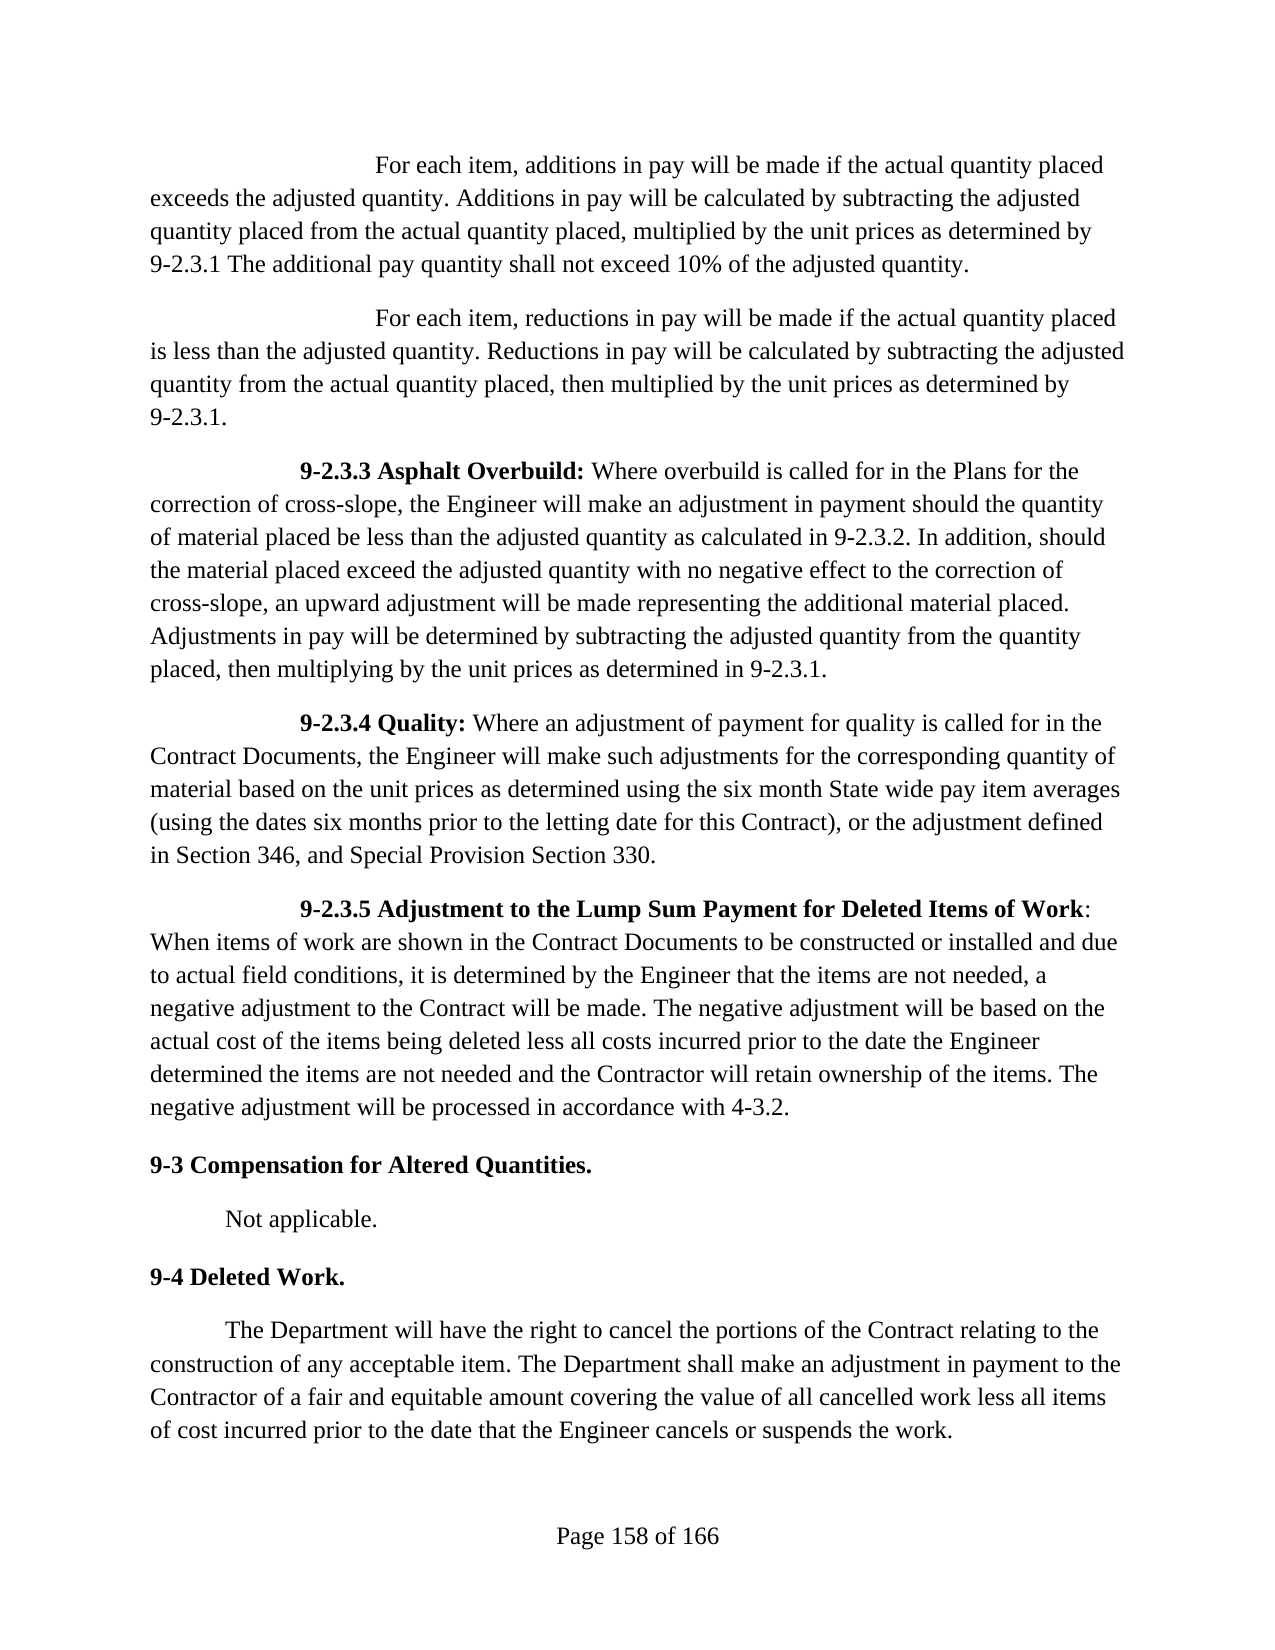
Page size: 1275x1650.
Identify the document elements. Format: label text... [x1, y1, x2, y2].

text Not applicable. [150, 1204, 1125, 1232]
text The Department will have the right to cancel the portions of the Contract relating to the construction of any acceptable item. The Department shall make an adjustment in payment to the Contractor of a fair and equitable amount covering the value of all cancelled work less all items of cost incurred prior to the date that the Engineer cancels or suspends the work. [150, 1316, 1125, 1443]
text 9-2.3.5 Adjustment to the Lump Sum Payment for Deleted Items of Work: When items of work are shown in the Contract Documents to be constructed or installed and due to actual field conditions, it is determined by the Engineer that the items are not needed, a negative adjustment to the Contract will be made. The negative adjustment will be based on the actual cost of the items being deleted less all costs incurred prior to the date the Engineer determined the items are not needed and the Contractor will retain ownership of the items. The negative adjustment will be processed in accordance with 4-3.2. [150, 894, 1125, 1121]
text For each item, additions in pay will be made if the actual quantity placed exceeds the adjusted quantity. Additions in pay will be calculated by subtracting the adjusted quantity placed from the actual quantity placed, multiplied by the unit prices as determined by 9-2.3.1 The additional pay quantity shall not exceed 10% of the adjusted quantity. [150, 150, 1125, 278]
text 9-2.3.4 Quality: Where an adjustment of payment for quality is called for in the Contract Documents, the Engineer will make such adjustments for the corresponding quantity of material based on the unit prices as determined using the six month State wide pay item averages (using the dates six months prior to the letting date for this Contract), or the adjustment defined in Section 346, and Special Provision Section 330. [150, 708, 1125, 869]
text 9-3 Compensation for Altered Quantities. [150, 1150, 1125, 1179]
text 9-4 Deleted Work. [150, 1262, 1125, 1291]
text 9-2.3.3 Asphalt Overbuild: Where overbuild is called for in the Plans for the correction of cross-slope, the Engineer will make an adjustment in payment should the quantity of material placed be less than the adjusted quantity as calculated in 9-2.3.2. In addition, should the material placed exceed the adjusted quantity with no negative effect to the correction of cross-slope, an upward adjustment will be made representing the additional material placed. Adjustments in pay will be determined by subtracting the adjusted quantity from the quantity placed, then multiplying by the unit prices as determined in 9-2.3.1. [150, 456, 1125, 683]
text For each item, reductions in pay will be made if the actual quantity placed is less than the adjusted quantity. Reductions in pay will be calculated by subtracting the adjusted quantity from the actual quantity placed, then multiplied by the unit prices as determined by 9-2.3.1. [150, 303, 1125, 431]
